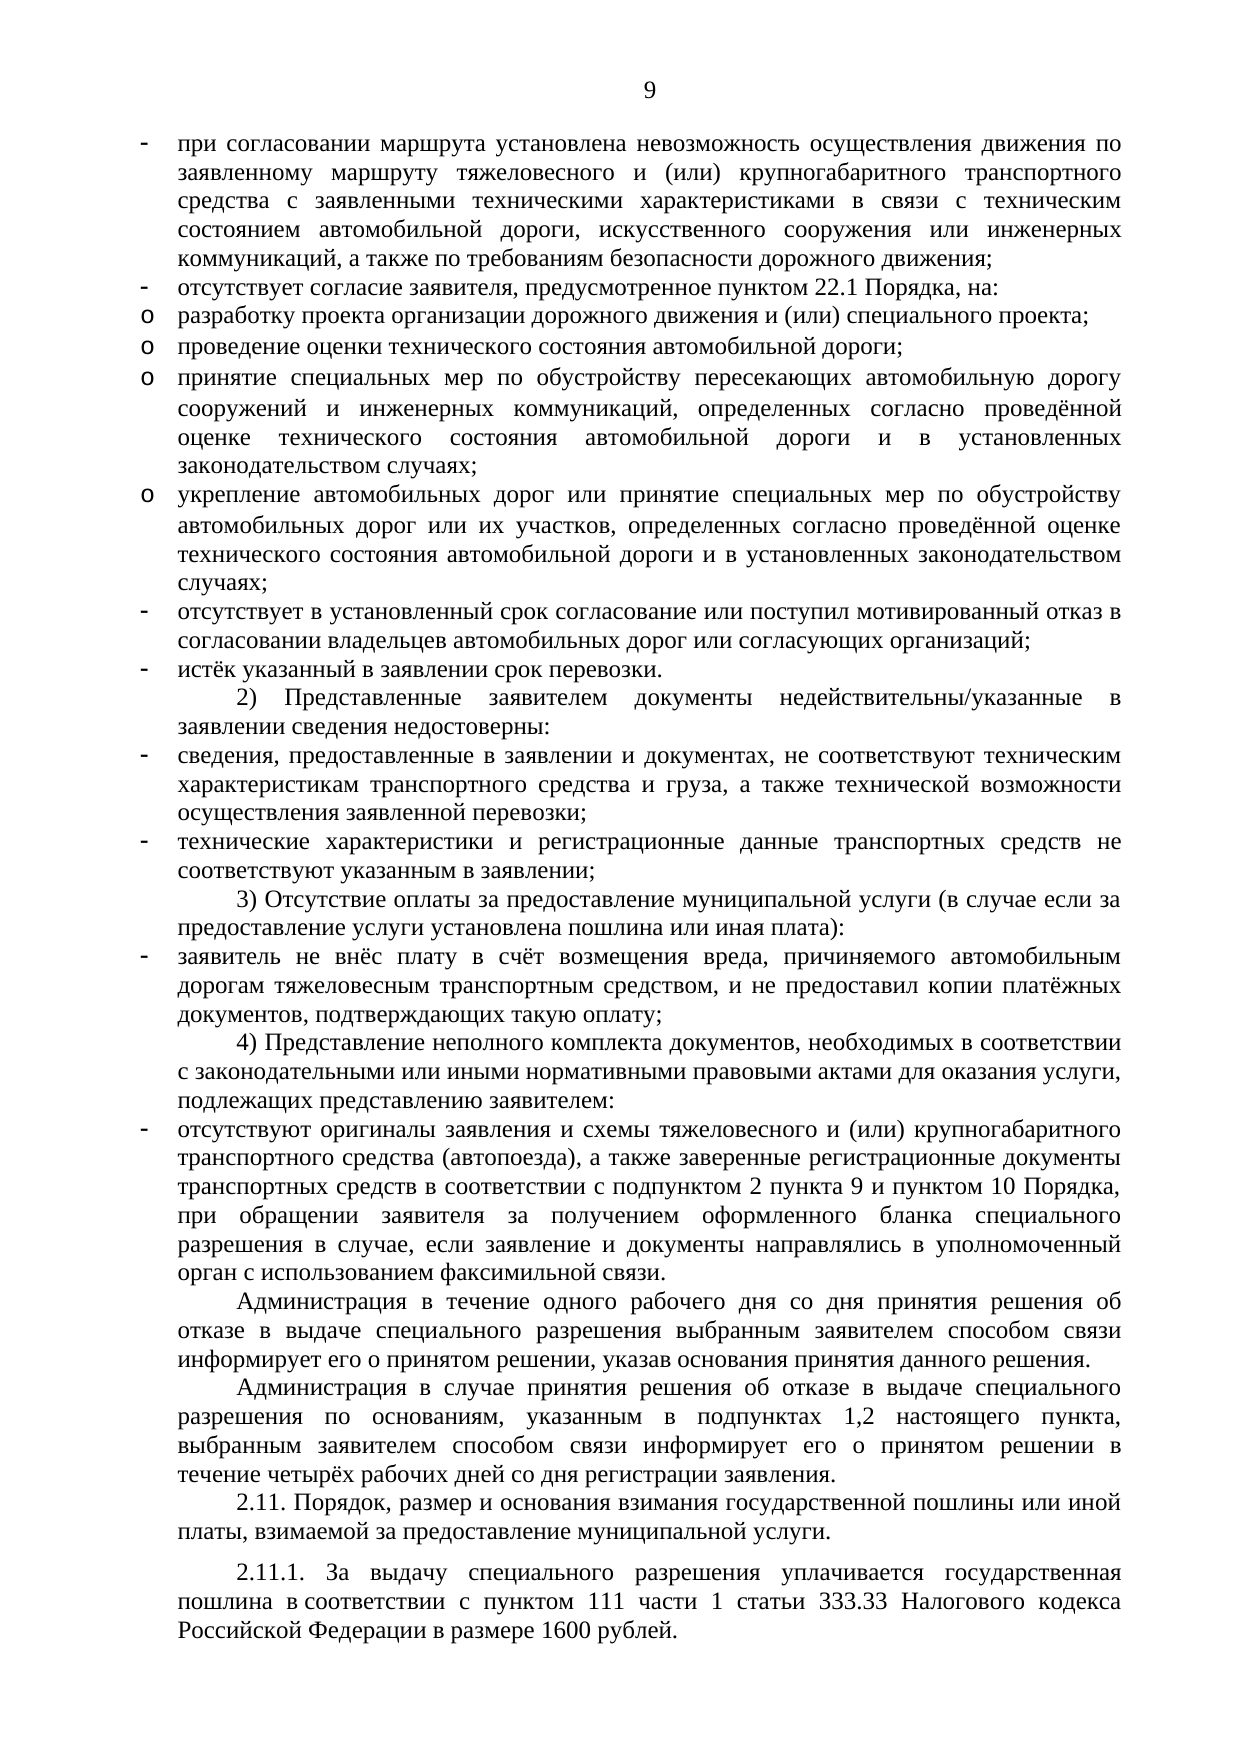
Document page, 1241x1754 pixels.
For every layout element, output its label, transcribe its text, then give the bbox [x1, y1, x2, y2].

list истёк указанный в заявлении срок перевозки. [140, 654, 1122, 682]
list отсутствуют оригиналы заявления и схемы тяжеловесного и (или) крупногабаритного транспортного средства (автопоезда), а также заверенные регистрационные документы транспортных средств в соответствии с подпунктом 2 пункта 9 и пунктом 10 Порядка, при обращении заявителя за получением оформленного бланка специального разрешения в случае, если заявление и документы направлялись в уполномоченный орган с использованием факсимильной связи. [140, 1114, 1122, 1286]
list отсутствует согласие заявителя, предусмотренное пунктом 22.1 Порядка, на: [140, 272, 1122, 300]
text 4) Представление неполного комплекта документов, необходимых в соответствии с законодательными или иными нормативными правовыми актами для оказания услуги, подлежащих представлению заявителем: [177, 1027, 1122, 1114]
list принятие специальных мер по обустройству пересекающих автомобильную дорогу сооружений и инженерных коммуникаций, определенных согласно проведённой оценке технического состояния автомобильной дороги и в установленных законодательством случаях; [140, 362, 1122, 479]
list сведения, предоставленные в заявлении и документах, не соответствуют техническим характеристикам транспортного средства и груза, а также технической возможности осуществления заявленной перевозки; [140, 740, 1122, 826]
text Администрация в течение одного рабочего дня со дня принятия решения об отказе в выдаче специального разрешения выбранным заявителем способом связи информирует его о принятом решении, указав основания принятия данного решения. [177, 1286, 1122, 1372]
list укрепление автомобильных дорог или принятие специальных мер по обустройству автомобильных дорог или их участков, определенных согласно проведённой оценке технического состояния автомобильной дороги и в установленных законодательством случаях; [140, 479, 1122, 596]
list отсутствует в установленный срок согласование или поступил мотивированный отказ в согласовании владельцев автомобильных дорог или согласующих организаций; [140, 596, 1122, 654]
text Администрация в случае принятия решения об отказе в выдаче специального разрешения по основаниям, указанным в подпунктах 1,2 настоящего пункта, выбранным заявителем способом связи информирует его о принятом решении в течение четырёх рабочих дней со дня регистрации заявления. [177, 1372, 1122, 1487]
list при согласовании маршрута установлена невозможность осуществления движения по заявленному маршруту тяжеловесного и (или) крупногабаритного транспортного средства с заявленными техническими характеристиками в связи с техническим состоянием автомобильной дороги, искусственного сооружения или инженерных коммуникаций, а также по требованиям безопасности дорожного движения; [140, 128, 1122, 272]
text 2.11.1. За выдачу специального разрешения уплачивается государственная пошлина в соответствии с пунктом 111 части 1 статьи 333.33 Налогового кодекса Российской Федерации в размере 1600 рублей. [177, 1557, 1122, 1644]
list технические характеристики и регистрационные данные транспортных средств не соответствуют указанным в заявлении; [140, 826, 1122, 884]
list заявитель не внёс плату в счёт возмещения вреда, причиняемого автомобильным дорогам тяжеловесным транспортным средством, и не предоставил копии платёжных документов, подтверждающих такую оплату; [140, 941, 1122, 1027]
list разработку проекта организации дорожного движения и (или) специального проекта; [140, 300, 1122, 331]
text 2) Представленные заявителем документы недействительны/указанные в заявлении сведения недостоверны: [177, 682, 1122, 740]
text 2.11. Порядок, размер и основания взимания государственной пошлины или иной платы, взимаемой за предоставление муниципальной услуги. [177, 1487, 1122, 1545]
text 3) Отсутствие оплаты за предоставление муниципальной услуги (в случае если за предоставление услуги установлена пошлина или иная плата): [177, 884, 1122, 941]
list проведение оценки технического состояния автомобильной дороги; [140, 331, 1122, 362]
